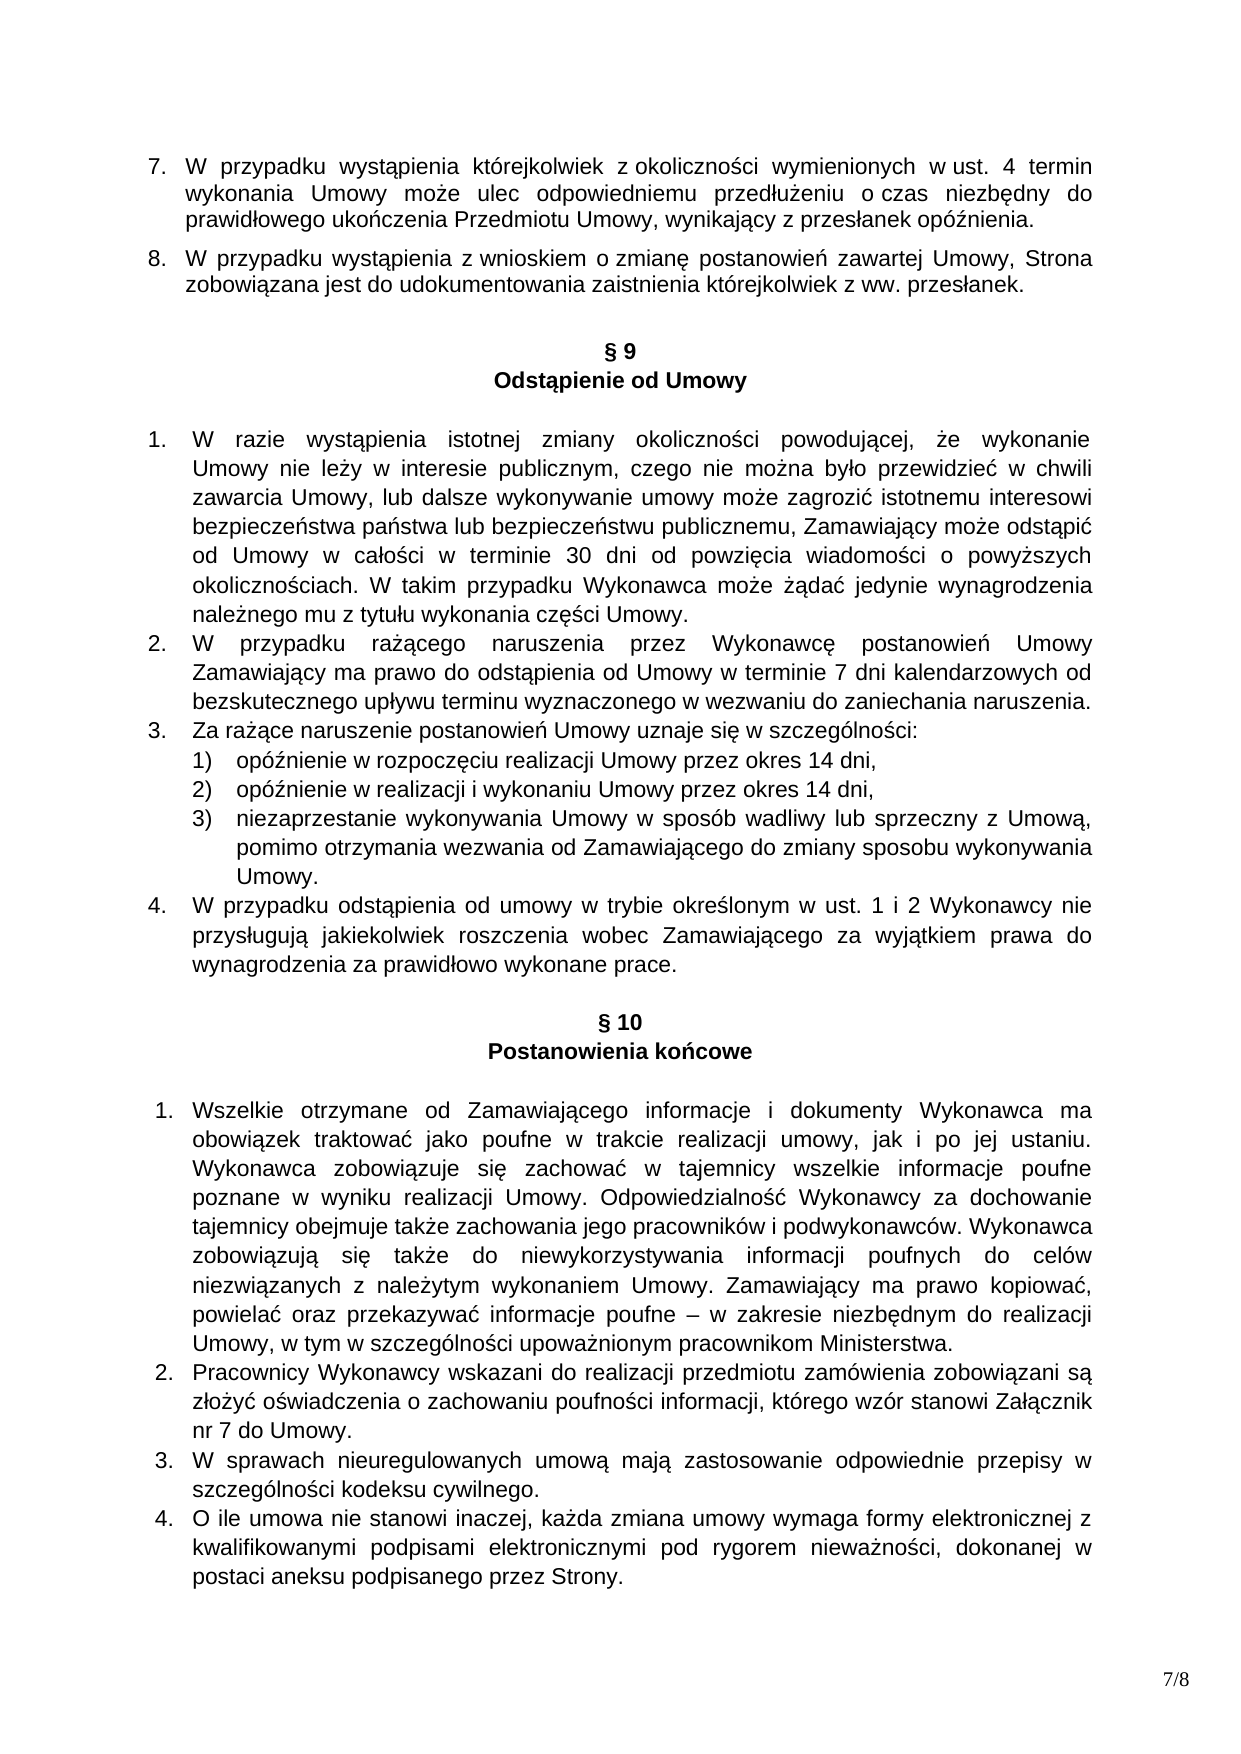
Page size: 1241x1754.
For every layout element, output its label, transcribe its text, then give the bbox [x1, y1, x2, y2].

list niezaprzestanie wykonywania Umowy w sposób wadliwy lub sprzeczny z Umową, pomimo otrzymania wezwania od Zamawiającego do zmiany sposobu wykonywania Umowy. [192, 803, 1093, 891]
list opóźnienie w realizacji i wykonaniu Umowy przez okres 14 dni, [192, 774, 1093, 803]
text § 10 [148, 1007, 1093, 1036]
list Wszelkie otrzymane od Zamawiającego informacje i dokumenty Wykonawca ma obowiązek traktować jako poufne w trakcie realizacji umowy, jak i po jej ustaniu. Wykonawca zobowiązuje się zachować w tajemnicy wszelkie informacje poufne poznane w wyniku realizacji Umowy. Odpowiedzialność Wykonawcy za dochowanie tajemnicy obejmuje także zachowania jego pracowników i podwykonawców. Wykonawca zobowiązują się także do niewykorzystywania informacji poufnych do celów niezwiązanych z należytym wykonaniem Umowy. Zamawiający ma prawo kopiować, powielać oraz przekazywać informacje poufne – w zakresie niezbędnym do realizacji Umowy, w tym w szczególności upoważnionym pracownikom Ministerstwa. [154, 1095, 1093, 1357]
list W przypadku odstąpienia od umowy w trybie określonym w ust. 1 i 2 Wykonawcy nie przysługują jakiekolwiek roszczenia wobec Zamawiającego za wyjątkiem prawa do wynagrodzenia za prawidłowo wykonane prace. [148, 891, 1093, 978]
text § 9 [148, 336, 1093, 366]
text Postanowienia końcowe [148, 1036, 1093, 1066]
list O ile umowa nie stanowi inaczej, każda zmiana umowy wymaga formy elektronicznej z kwalifikowanymi podpisami elektronicznymi pod rygorem nieważności, dokonanej w postaci aneksu podpisanego przez Strony. [154, 1503, 1093, 1591]
list W przypadku wystąpienia którejkolwiek z okoliczności wymienionych w ust. 4 termin wykonania Umowy może ulec odpowiedniemu przedłużeniu o czas niezbędny do prawidłowego ukończenia Przedmiotu Umowy, wynikający z przesłanek opóźnienia. [148, 153, 1093, 232]
text Odstąpienie od Umowy [148, 366, 1093, 395]
list W przypadku rażącego naruszenia przez Wykonawcę postanowień Umowy Zamawiający ma prawo do odstąpienia od Umowy w terminie 7 dni kalendarzowych od bezskutecznego upływu terminu wyznaczonego w wezwaniu do zaniechania naruszenia. [148, 628, 1093, 716]
list Pracownicy Wykonawcy wskazani do realizacji przedmiotu zamówienia zobowiązani są złożyć oświadczenia o zachowaniu poufności informacji, którego wzór stanowi Załącznik nr 7 do Umowy. [154, 1357, 1093, 1445]
list W razie wystąpienia istotnej zmiany okoliczności powodującej, że wykonanie Umowy nie leży w interesie publicznym, czego nie można było przewidzieć w chwili zawarcia Umowy, lub dalsze wykonywanie umowy może zagrozić istotnemu interesowi bezpieczeństwa państwa lub bezpieczeństwu publicznemu, Zamawiający może odstąpić od Umowy w całości w terminie 30 dni od powzięcia wiadomości o powyższych okolicznościach. W takim przypadku Wykonawca może żądać jedynie wynagrodzenia należnego mu z tytułu wykonania części Umowy. [148, 424, 1093, 628]
list W sprawach nieuregulowanych umową mają zastosowanie odpowiednie przepisy w szczególności kodeksu cywilnego. [154, 1445, 1093, 1503]
list Za rażące naruszenie postanowień Umowy uznaje się w szczególności: [148, 716, 1093, 745]
list opóźnienie w rozpoczęciu realizacji Umowy przez okres 14 dni, [192, 745, 1093, 774]
list W przypadku wystąpienia z wnioskiem o zmianę postanowień zawartej Umowy, Strona zobowiązana jest do udokumentowania zaistnienia którejkolwiek z ww. przesłanek. [148, 245, 1093, 297]
